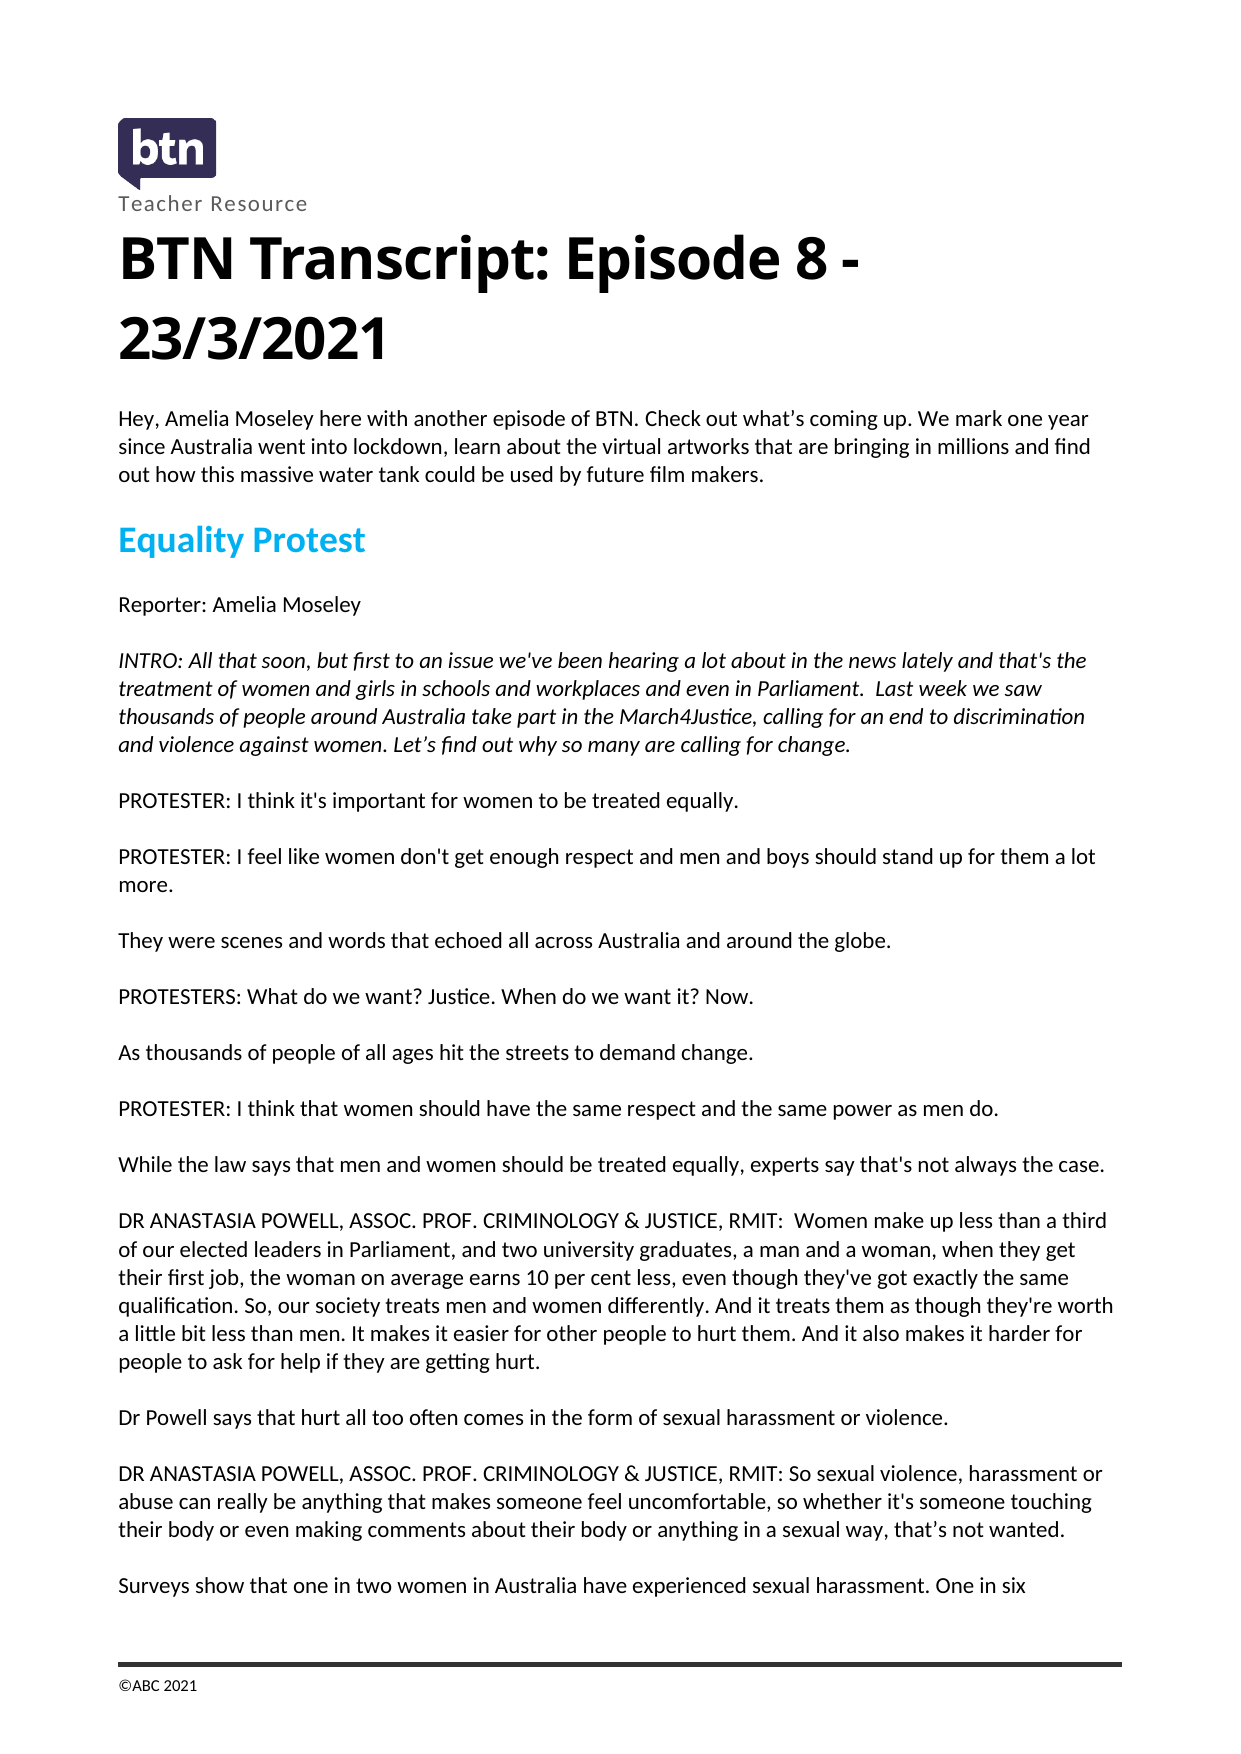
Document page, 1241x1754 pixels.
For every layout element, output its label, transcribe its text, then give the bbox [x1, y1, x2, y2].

text Reporter: Amelia Moseley [118, 590, 1122, 618]
picture [118, 118, 217, 190]
text Equality Protest [118, 516, 1122, 562]
text Hey, Amelia Moseley here with another episode of BTN. Check out what’s coming up. We mark one year since Australia went into lockdown, learn about the virtual artworks that are bringing in millions and find out how this massive water tank could be used by future film makers. [765, 404, 1122, 488]
subtitle Teacher Resource [118, 189, 1122, 217]
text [118, 646, 1122, 1599]
title BTN Transcript: Episode 8 - 23/3/2021 [118, 217, 1122, 376]
